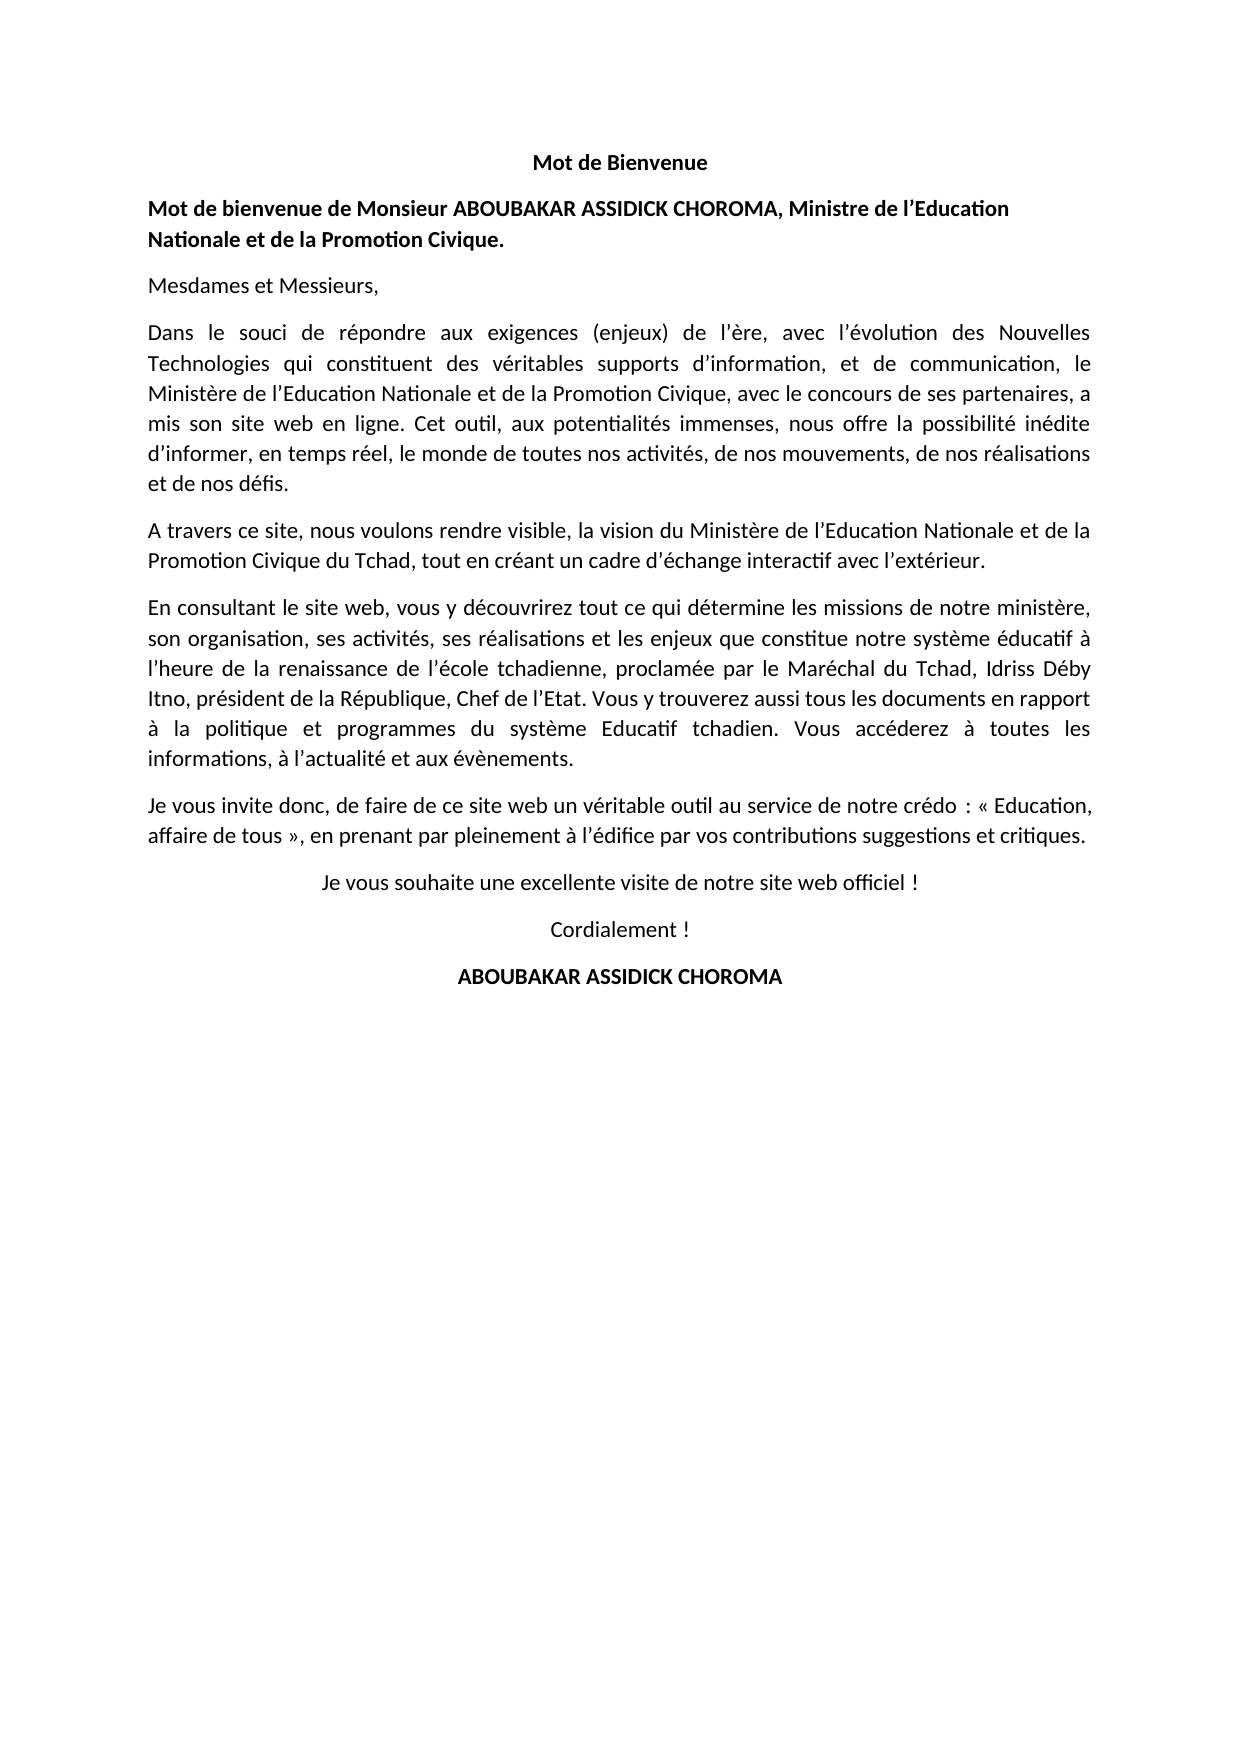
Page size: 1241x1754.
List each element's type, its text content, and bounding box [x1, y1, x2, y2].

text A travers ce site, nous voulons rendre visible, la vision du Ministère de l’Education Nationale et de la Promotion Civique du Tchad, tout en créant un cadre d’échange interactif avec l’extérieur. [148, 516, 1093, 574]
text Mesdames et Messieurs, [148, 272, 1093, 299]
text Cordialement ! [148, 915, 1093, 943]
text Mot de Bienvenue [148, 148, 1093, 176]
text Dans le souci de répondre aux exigences (enjeux) de l’ère, avec l’évolution des Nouvelles Technologies qui constituent des véritables supports d’information, et de communication, le Ministère de l’Education Nationale et de la Promotion Civique, avec le concours de ses partenaires, a mis son site web en ligne. Cet outil, aux potentialités immenses, nous offre la possibilité inédite d’informer, en temps réel, le monde de toutes nos activités, de nos mouvements, de nos réalisations et de nos défis. [148, 318, 1093, 497]
text Je vous souhaite une excellente visite de notre site web officiel ! [148, 868, 1093, 896]
text En consultant le site web, vous y découvrirez tout ce qui détermine les missions de notre ministère, son organisation, ses activités, ses réalisations et les enjeux que constitue notre système éducatif à l’heure de la renaissance de l’école tchadienne, proclamée par le Maréchal du Tchad, Idriss Déby Itno, président de la République, Chef de l’Etat. Vous y trouverez aussi tous les documents en rapport à la politique et programmes du système Educatif tchadien. Vous accéderez à toutes les informations, à l’actualité et aux évènements. [148, 593, 1093, 772]
text Je vous invite donc, de faire de ce site web un véritable outil au service de notre crédo : « Education, affaire de tous », en prenant par pleinement à l’édifice par vos contributions suggestions et critiques. [148, 791, 1093, 849]
text ABOUBAKAR ASSIDICK CHOROMA [148, 962, 1093, 990]
text Mot de bienvenue de Monsieur ABOUBAKAR ASSIDICK CHOROMA, Ministre de l’Education Nationale et de la Promotion Civique. [148, 194, 1093, 253]
